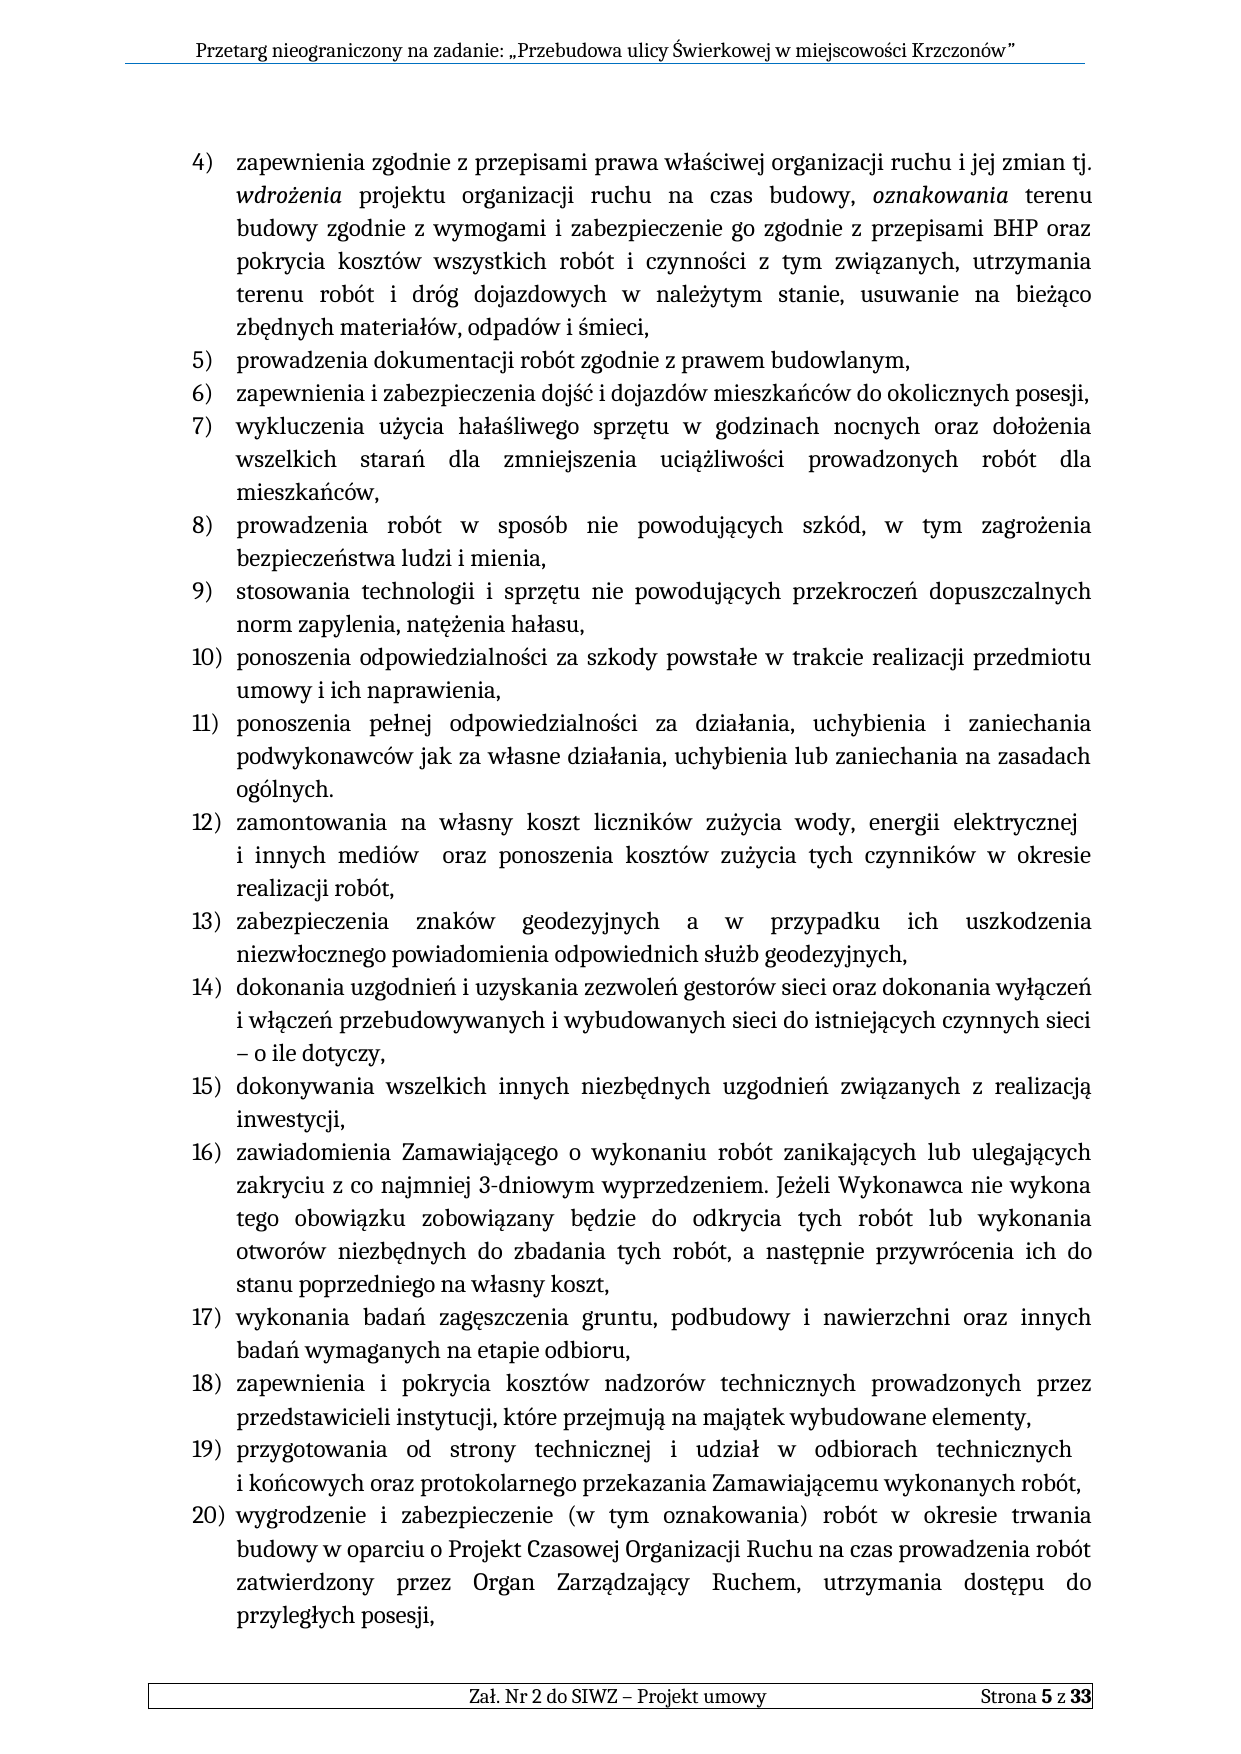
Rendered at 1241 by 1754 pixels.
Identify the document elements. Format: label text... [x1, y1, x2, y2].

list prowadzenia dokumentacji robót zgodnie z prawem budowlanym, [192, 346, 1093, 374]
list zamontowania na własny koszt liczników zużycia wody, energii elektrycznej i innych mediów oraz ponoszenia kosztów zużycia tych czynników w okresie realizacji robót, [192, 808, 1093, 903]
list prowadzenia robót w sposób nie powodujących szkód, w tym zagrożenia bezpieczeństwa ludzi i mienia, [192, 511, 1093, 573]
list stosowania technologii i sprzętu nie powodujących przekroczeń dopuszczalnych norm zapylenia, natężenia hałasu, [192, 577, 1093, 639]
list zabezpieczenia znaków geodezyjnych a w przypadku ich uszkodzenia niezwłocznego powiadomienia odpowiednich służb geodezyjnych, [192, 907, 1093, 969]
list zapewnienia zgodnie z przepisami prawa właściwej organizacji ruchu i jej zmian tj. wdrożenia projektu organizacji ruchu na czas budowy, oznakowania terenu budowy zgodnie z wymogami i zabezpieczenie go zgodnie z przepisami BHP oraz pokrycia kosztów wszystkich robót i czynności z tym związanych, utrzymania terenu robót i dróg dojazdowych w należytym stanie, usuwanie na bieżąco zbędnych materiałów, odpadów i śmieci, [192, 148, 1093, 341]
list dokonywania wszelkich innych niezbędnych uzgodnień związanych z realizacją inwestycji, [192, 1072, 1093, 1134]
list zawiadomienia Zamawiającego o wykonaniu robót zanikających lub ulegających zakryciu z co najmniej 3-dniowym wyprzedzeniem. Jeżeli Wykonawca nie wykona tego obowiązku zobowiązany będzie do odkrycia tych robót lub wykonania otworów niezbędnych do zbadania tych robót, a następnie przywrócenia ich do stanu poprzedniego na własny koszt, [192, 1138, 1093, 1299]
list zapewnienia i pokrycia kosztów nadzorów technicznych prowadzonych przez przedstawicieli instytucji, które przejmują na majątek wybudowane elementy, [192, 1369, 1093, 1431]
list przygotowania od strony technicznej i udział w odbiorach technicznych i końcowych oraz protokolarnego przekazania Zamawiającemu wykonanych robót, [192, 1435, 1093, 1497]
list ponoszenia pełnej odpowiedzialności za działania, uchybienia i zaniechania podwykonawców jak za własne działania, uchybienia lub zaniechania na zasadach ogólnych. [192, 709, 1093, 804]
list dokonania uzgodnień i uzyskania zezwoleń gestorów sieci oraz dokonania wyłączeń i włączeń przebudowywanych i wybudowanych sieci do istniejących czynnych sieci – o ile dotyczy, [192, 973, 1093, 1068]
list zapewnienia i zabezpieczenia dojść i dojazdów mieszkańców do okolicznych posesji, [192, 379, 1093, 407]
list ponoszenia odpowiedzialności za szkody powstałe w trakcie realizacji przedmiotu umowy i ich naprawienia, [192, 643, 1093, 705]
list wykluczenia użycia hałaśliwego sprzętu w godzinach nocnych oraz dołożenia wszelkich starań dla zmniejszenia uciążliwości prowadzonych robót dla mieszkańców, [192, 412, 1093, 507]
list wykonania badań zagęszczenia gruntu, podbudowy i nawierzchni oraz innych badań wymaganych na etapie odbioru, [192, 1303, 1093, 1365]
list wygrodzenie i zabezpieczenie (w tym oznakowania) robót w okresie trwania budowy w oparciu o Projekt Czasowej Organizacji Ruchu na czas prowadzenia robót zatwierdzony przez Organ Zarządzający Ruchem, utrzymania dostępu do przyległych posesji, [192, 1501, 1093, 1629]
